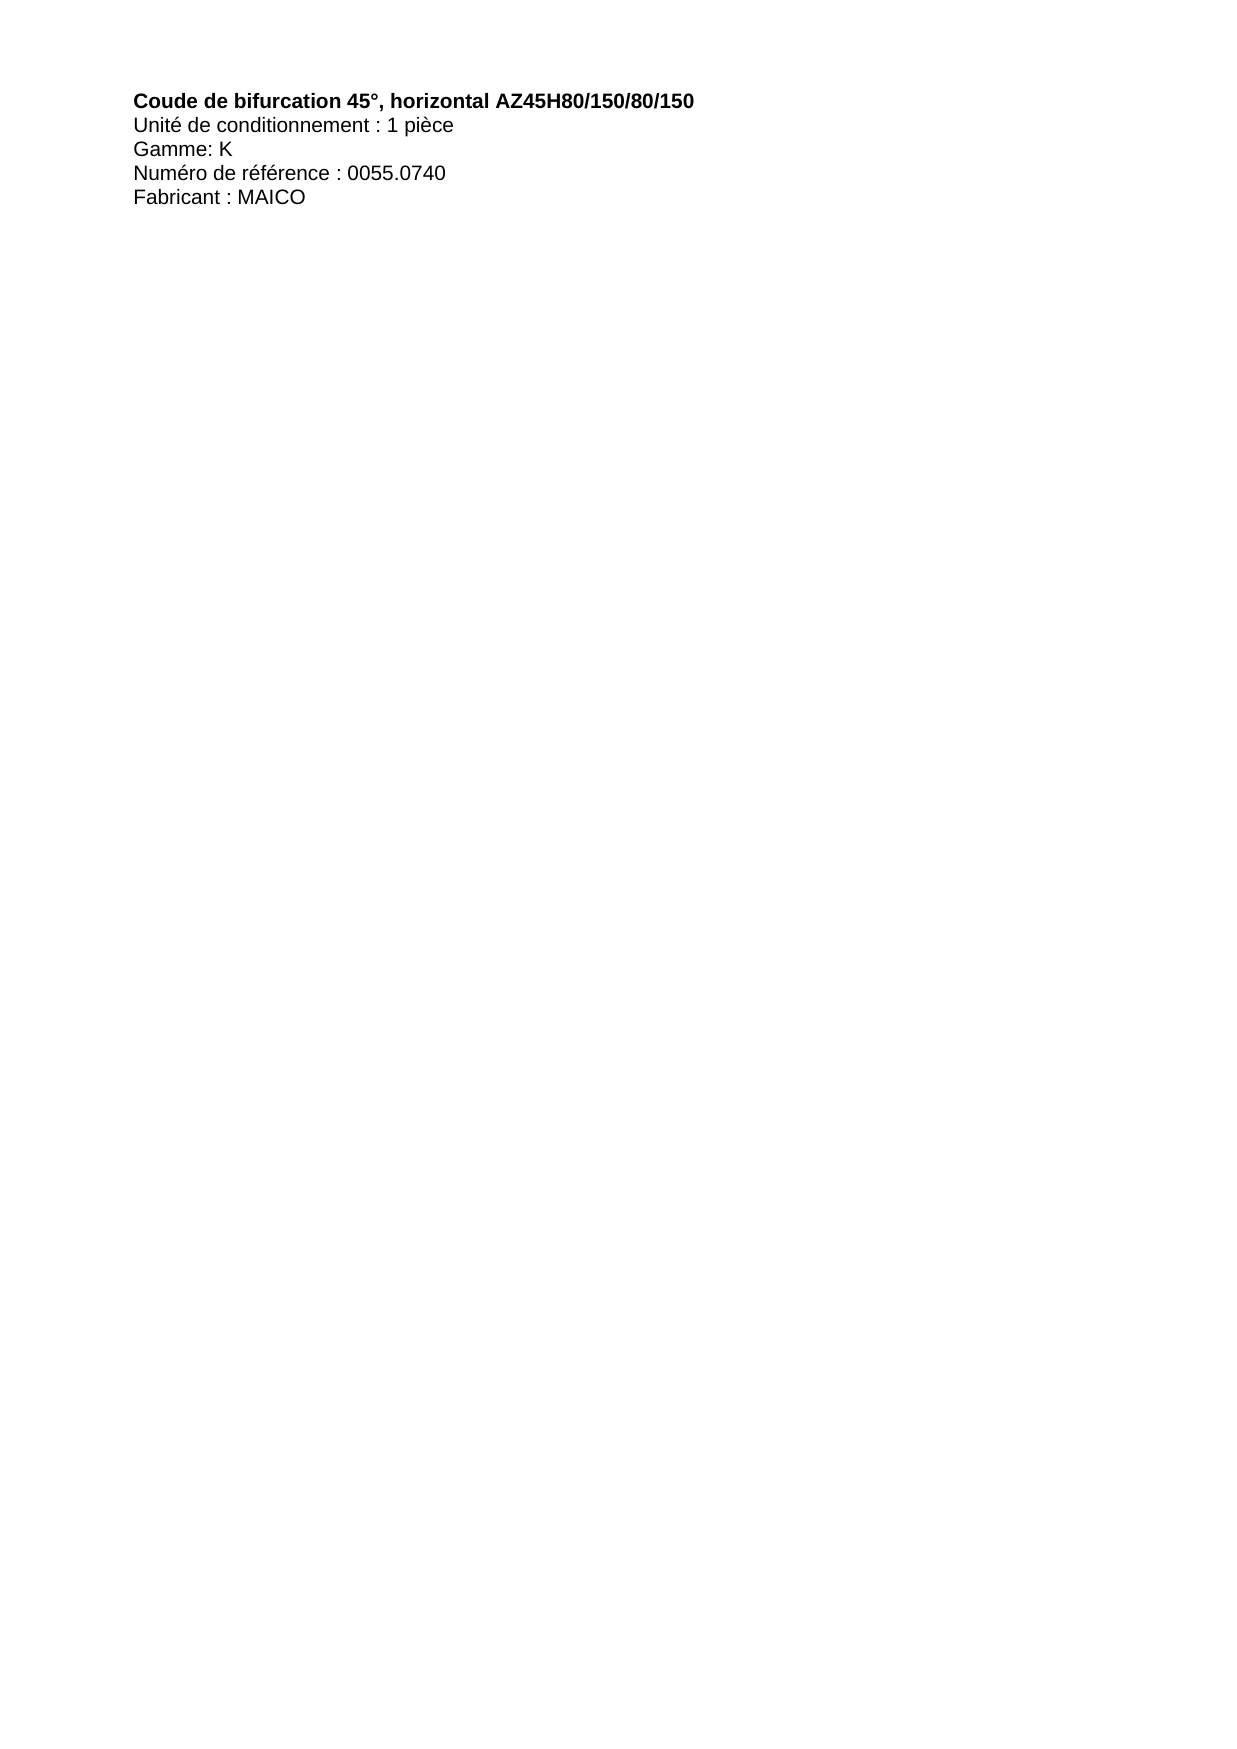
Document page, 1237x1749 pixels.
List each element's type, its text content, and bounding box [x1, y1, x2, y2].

text Coude de bifurcation 45°, horizontal AZ45H80/150/80/150Unité de conditionnement : 1 pièceGamme: K Numéro de référence : 0055.0740Fabricant : MAICO [133, 89, 1148, 208]
